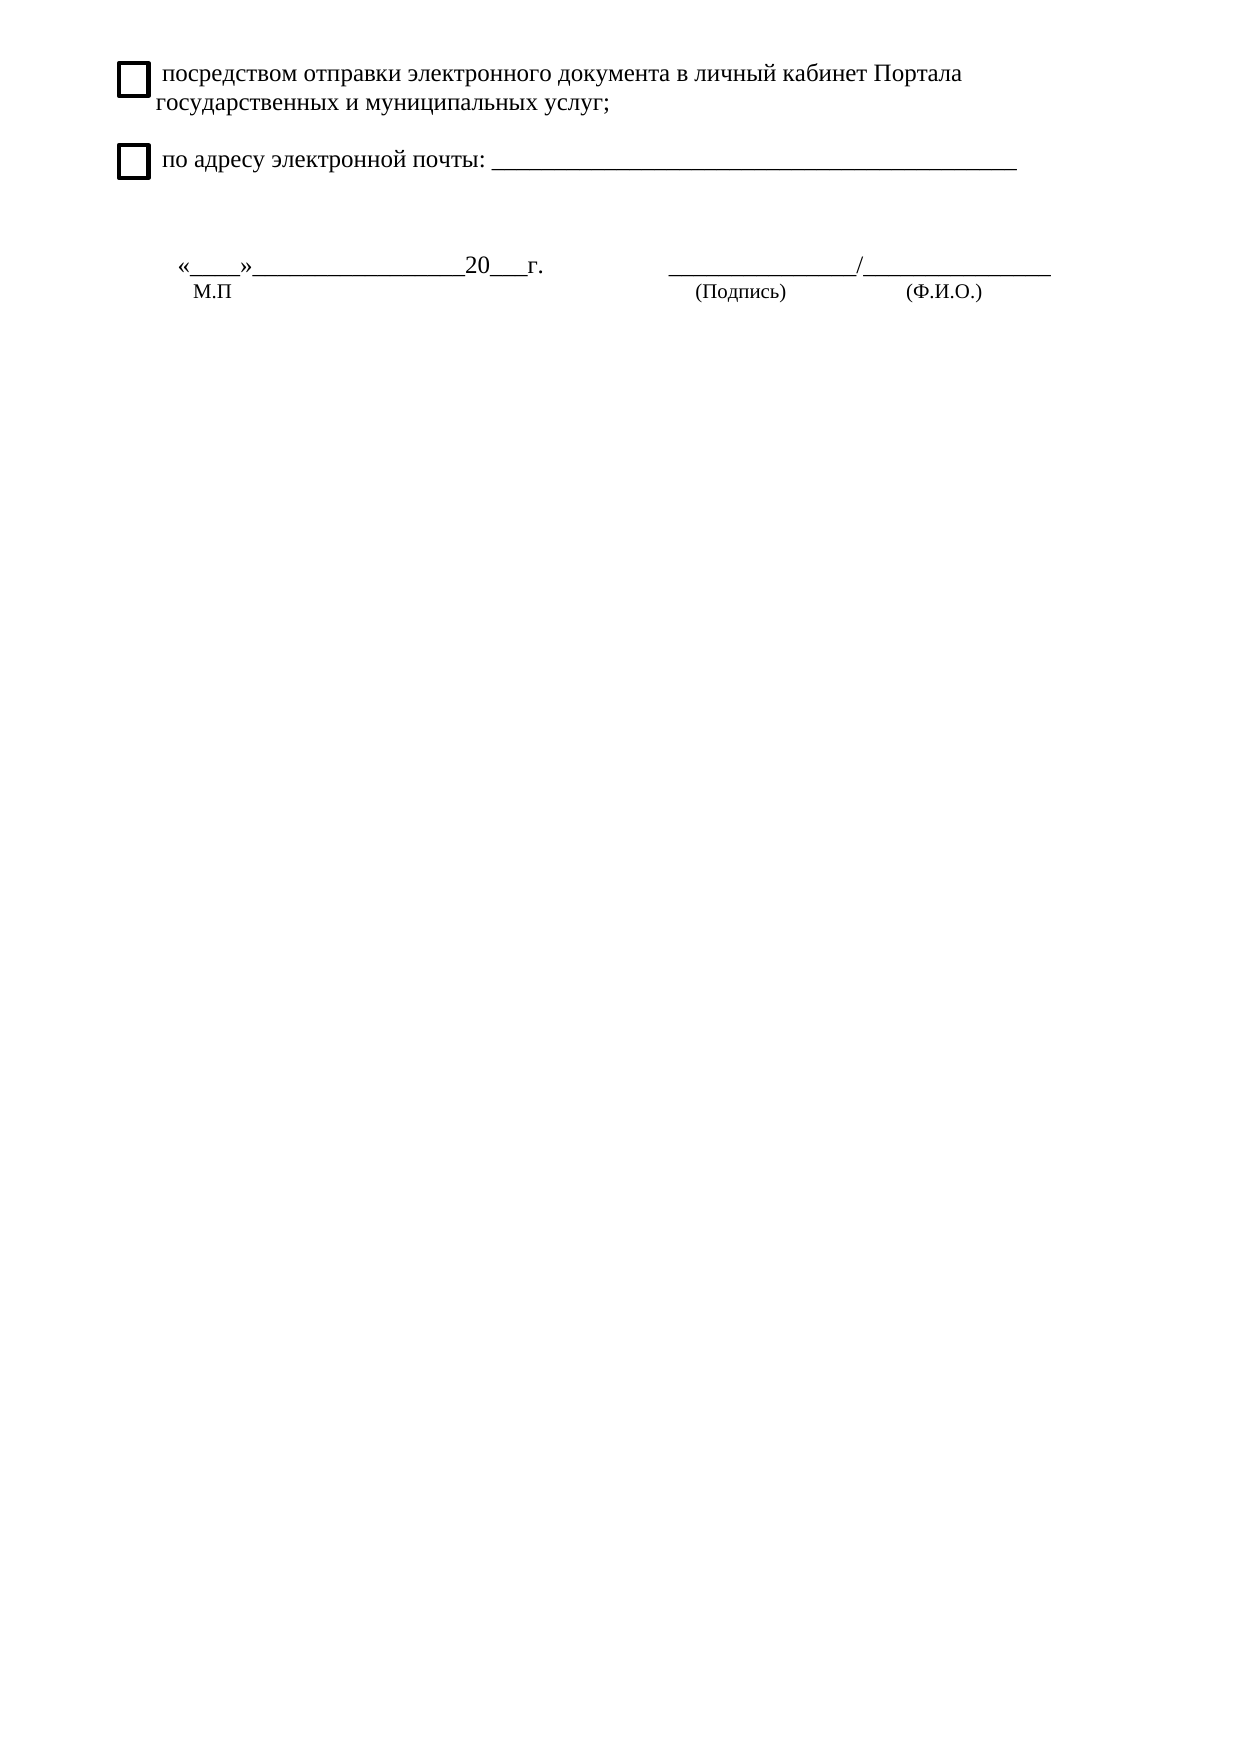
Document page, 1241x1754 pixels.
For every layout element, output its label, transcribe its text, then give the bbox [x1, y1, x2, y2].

text «____»_________________20___г. _______________/_______________ [118, 250, 1181, 279]
text государственных и муниципальных услуг; [118, 87, 1181, 116]
text посредством отправки электронного документа в личный кабинет Портала [118, 58, 1181, 87]
text М.П (Подпись) (Ф.И.О.) [118, 279, 1181, 303]
text по адресу электронной почты: __________________________________________ [151, 144, 1181, 173]
